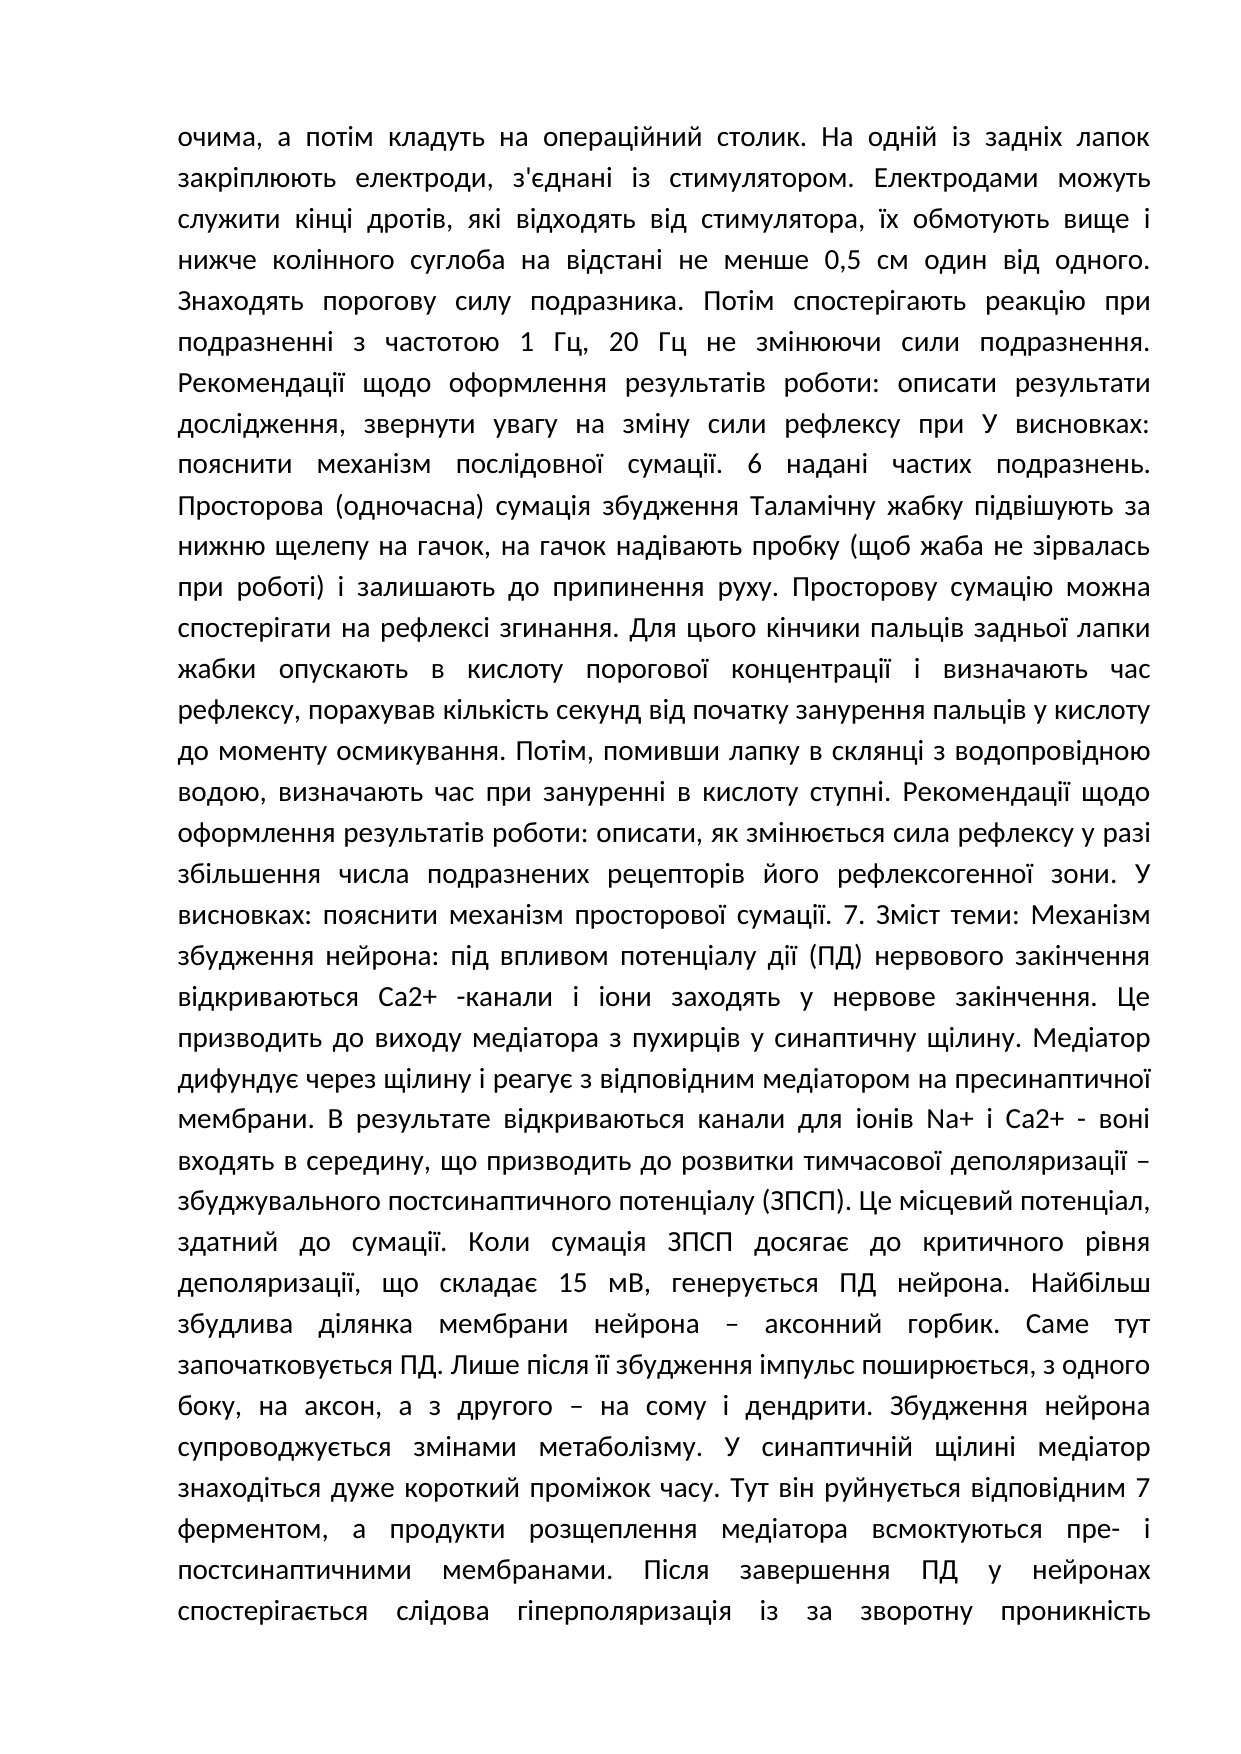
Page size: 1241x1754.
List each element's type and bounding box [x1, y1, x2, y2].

text [177, 118, 1152, 1627]
